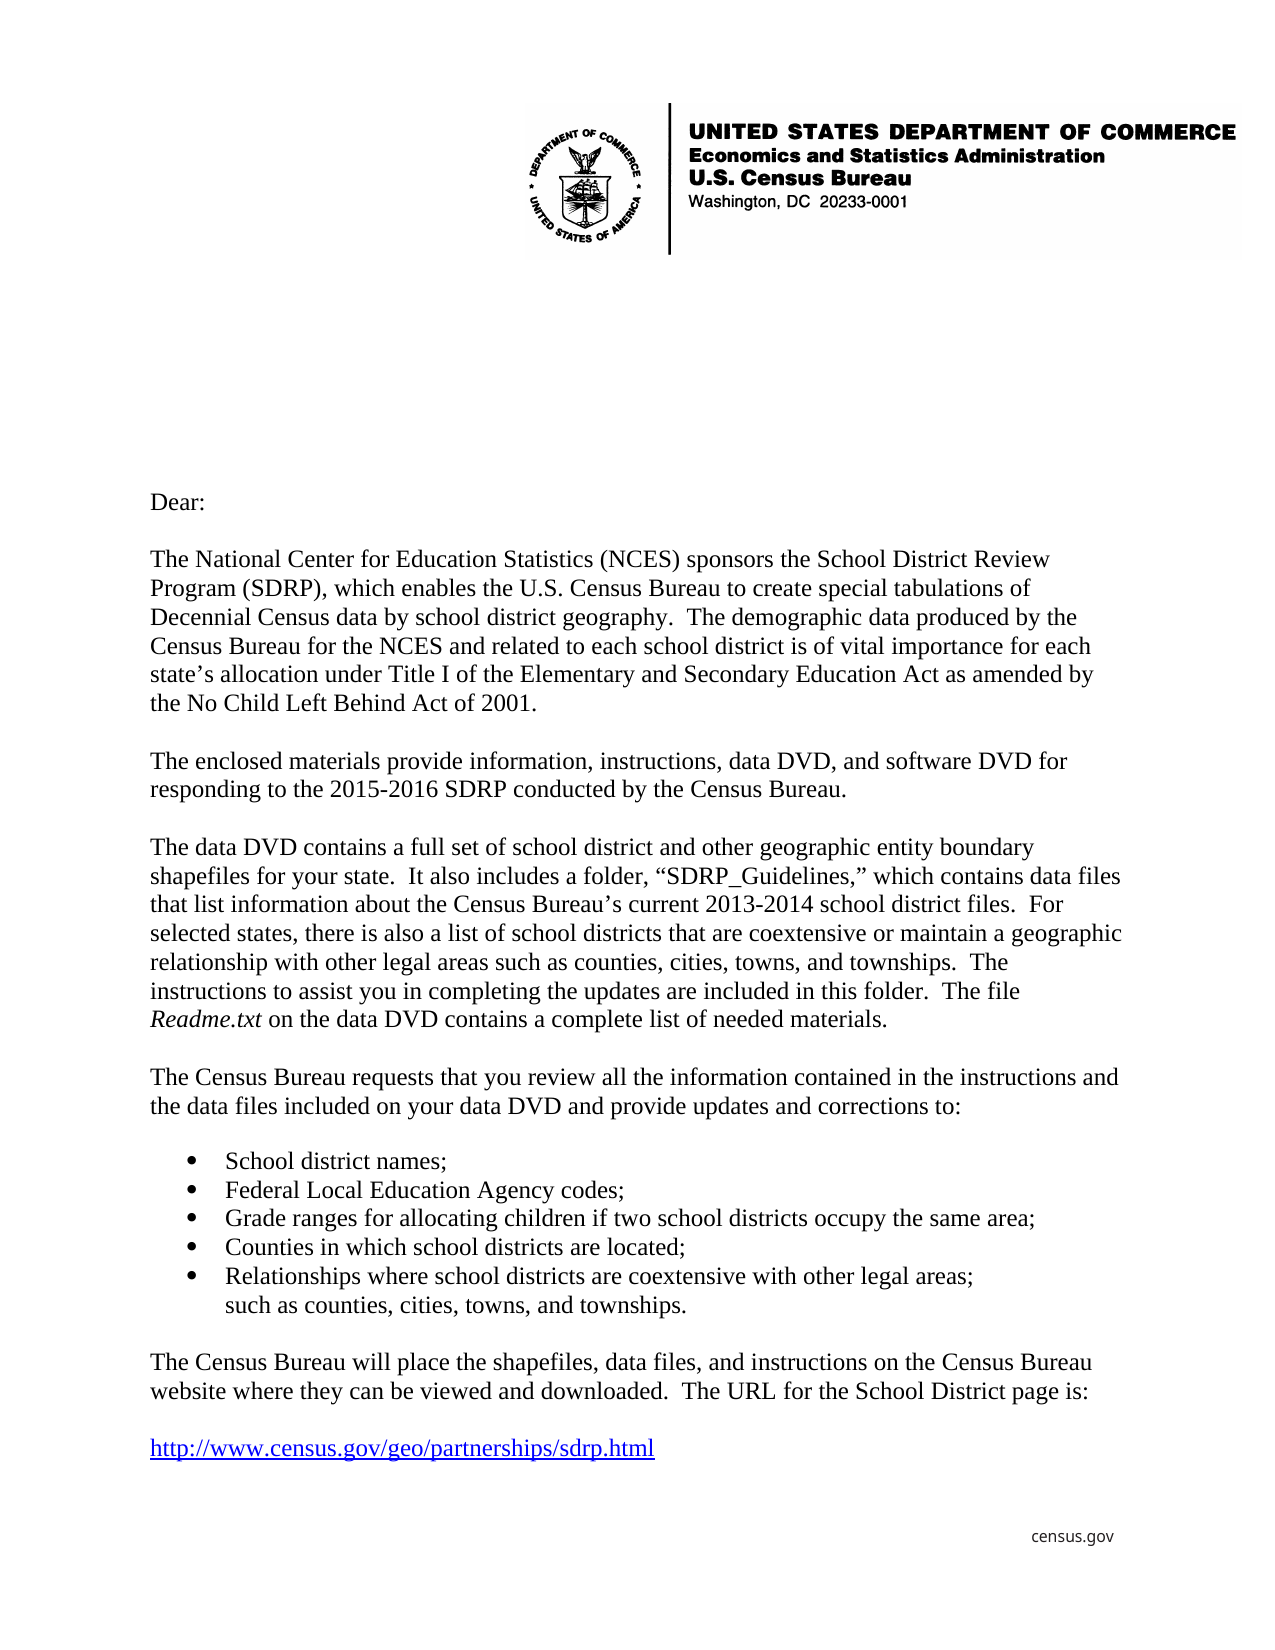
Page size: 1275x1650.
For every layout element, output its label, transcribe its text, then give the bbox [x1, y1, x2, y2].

text The National Center for Education Statistics (NCES) sponsors the School District Review Program (SDRP), which enables the U.S. Census Bureau to create special tabulations of Decennial Census data by school district geography. The demographic data produced by the Census Bureau for the NCES and related to each school district is of vital importance for each state’s allocation under Title I of the Elementary and Secondary Education Act as amended by the No Child Left Behind Act of 2001. [150, 544, 1125, 717]
list Counties in which school districts are located; [187, 1232, 1125, 1261]
list Grade ranges for allocating children if two school districts occupy the same area; [187, 1203, 1125, 1232]
text Dear: [150, 487, 1125, 516]
text The enclosed materials provide information, instructions, data DVD, and software DVD for responding to the 2015-2016 SDRP conducted by the Census Bureau. [150, 746, 1125, 803]
list School district names; [187, 1146, 1125, 1175]
text The Census Bureau will place the shapefiles, data files, and instructions on the Census Bureau website where they can be viewed and downloaded. The URL for the School District page is: [150, 1347, 1125, 1405]
picture [525, 103, 1243, 260]
list Relationships where school districts are coextensive with other legal areas; such as counties, cities, towns, and townships. [187, 1261, 1125, 1318]
text The Census Bureau requests that you review all the information contained in the instructions and the data files included on your data DVD and provide updates and corrections to: [150, 1062, 1125, 1119]
list Federal Local Education Agency codes; [187, 1175, 1125, 1203]
text The data DVD contains a full set of school district and other geographic entity boundary shapefiles for your state. It also includes a folder, “SDRP_Guidelines,” which contains data files that list information about the Census Bureau’s current 2013-2014 school district files. For selected states, there is also a list of school districts that are coextensive or maintain a geographic relationship with other legal areas such as counties, cities, towns, and townships. The instructions to assist you in completing the updates are included in this folder. The file Readme.txt on the data DVD contains a complete list of needed materials. [150, 832, 1125, 1033]
text http://www.census.gov/geo/partnerships/sdrp.html [150, 1433, 1125, 1462]
